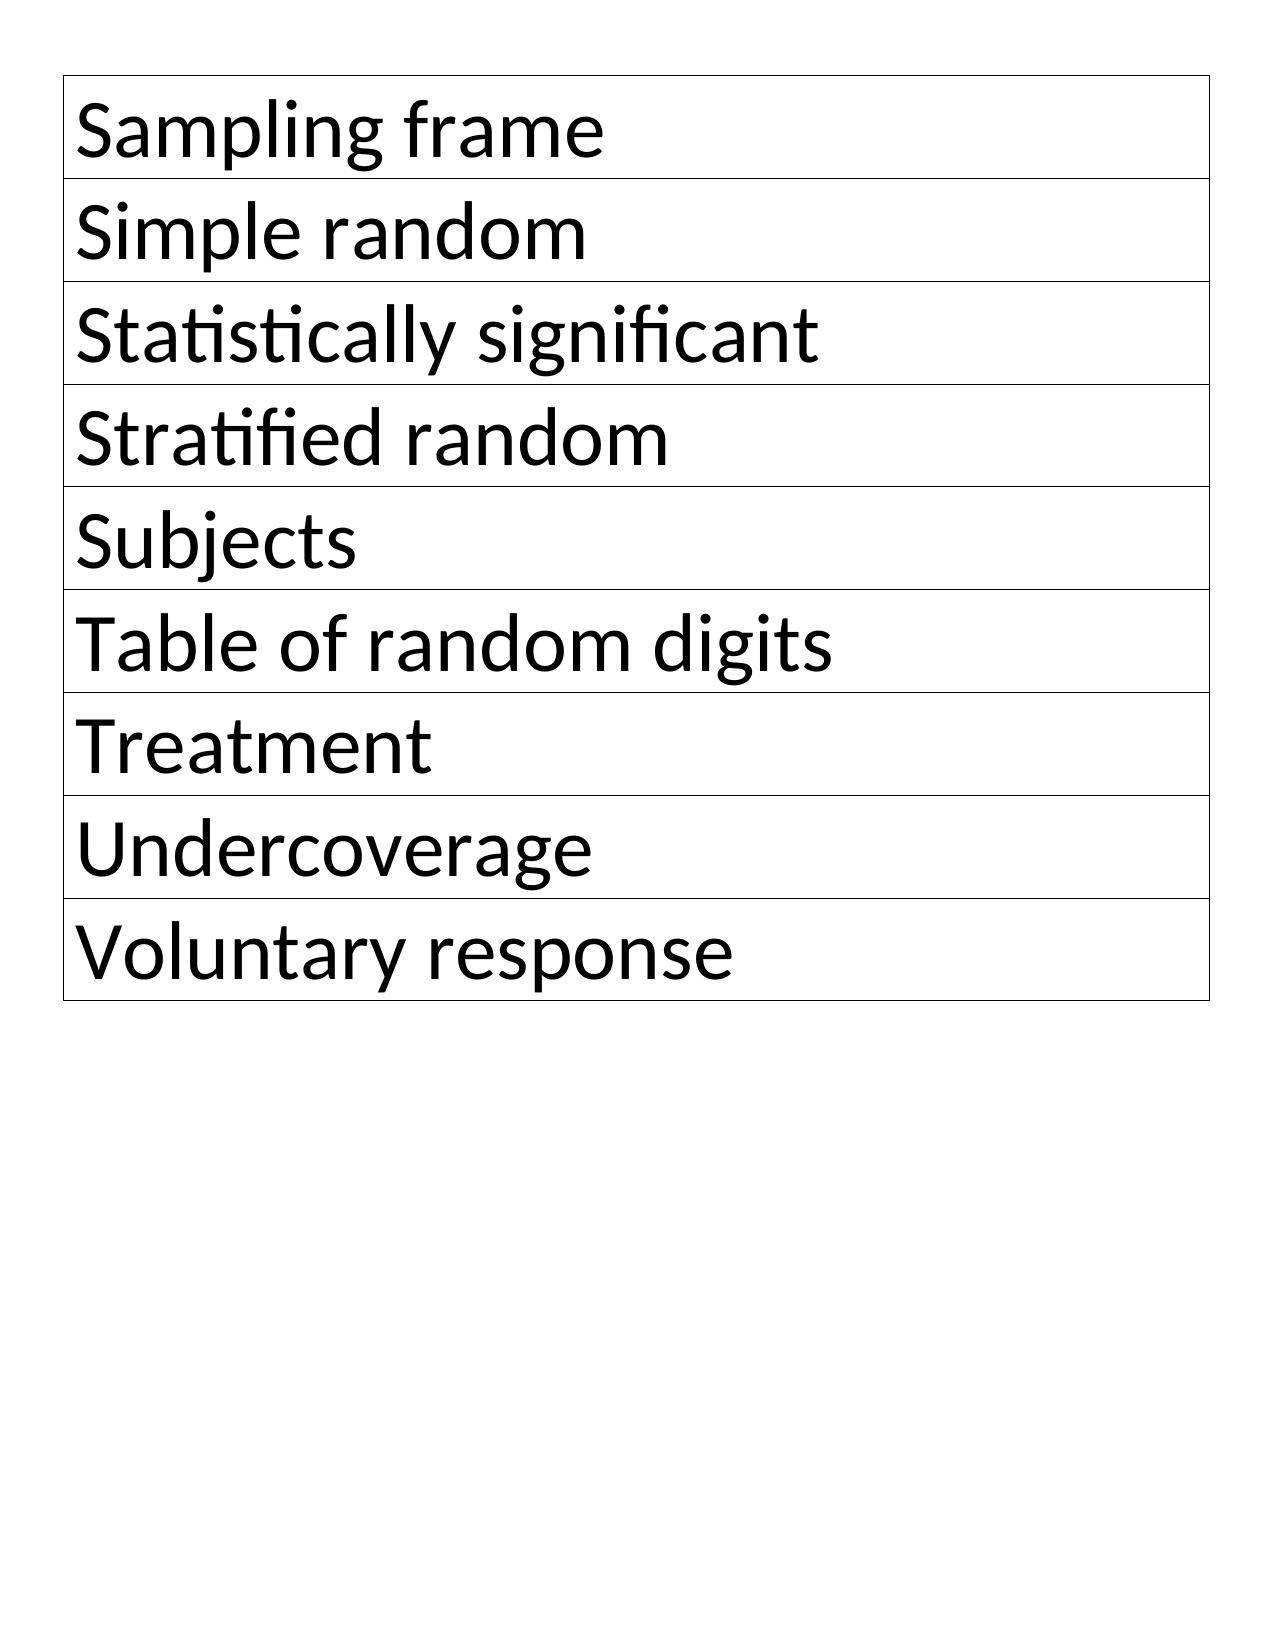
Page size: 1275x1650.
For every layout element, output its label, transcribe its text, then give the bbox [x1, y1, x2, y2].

table_cell Subjects [64, 487, 1209, 589]
table_cell Treatment [64, 693, 1209, 795]
table_cell Simple random [64, 179, 1209, 281]
table_cell Sampling frame [64, 76, 1209, 178]
table_cell Statistically significant [64, 282, 1209, 383]
table_cell Voluntary response [64, 899, 1209, 1000]
table_cell Table of random digits [64, 590, 1209, 692]
table_cell Undercoverage [64, 796, 1209, 897]
table_cell Stratified random [64, 385, 1209, 486]
